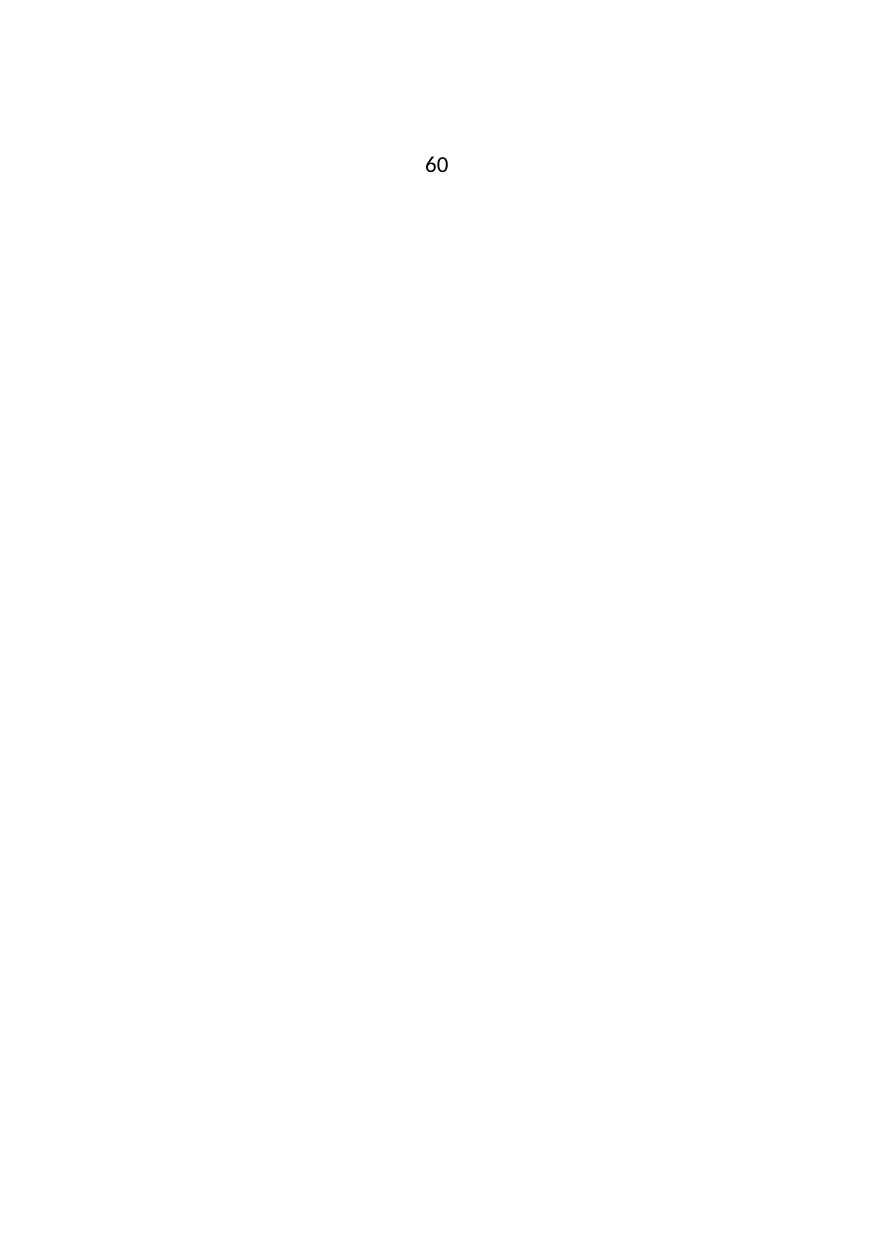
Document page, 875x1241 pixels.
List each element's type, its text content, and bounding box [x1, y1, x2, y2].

text 60 [425, 150, 724, 178]
